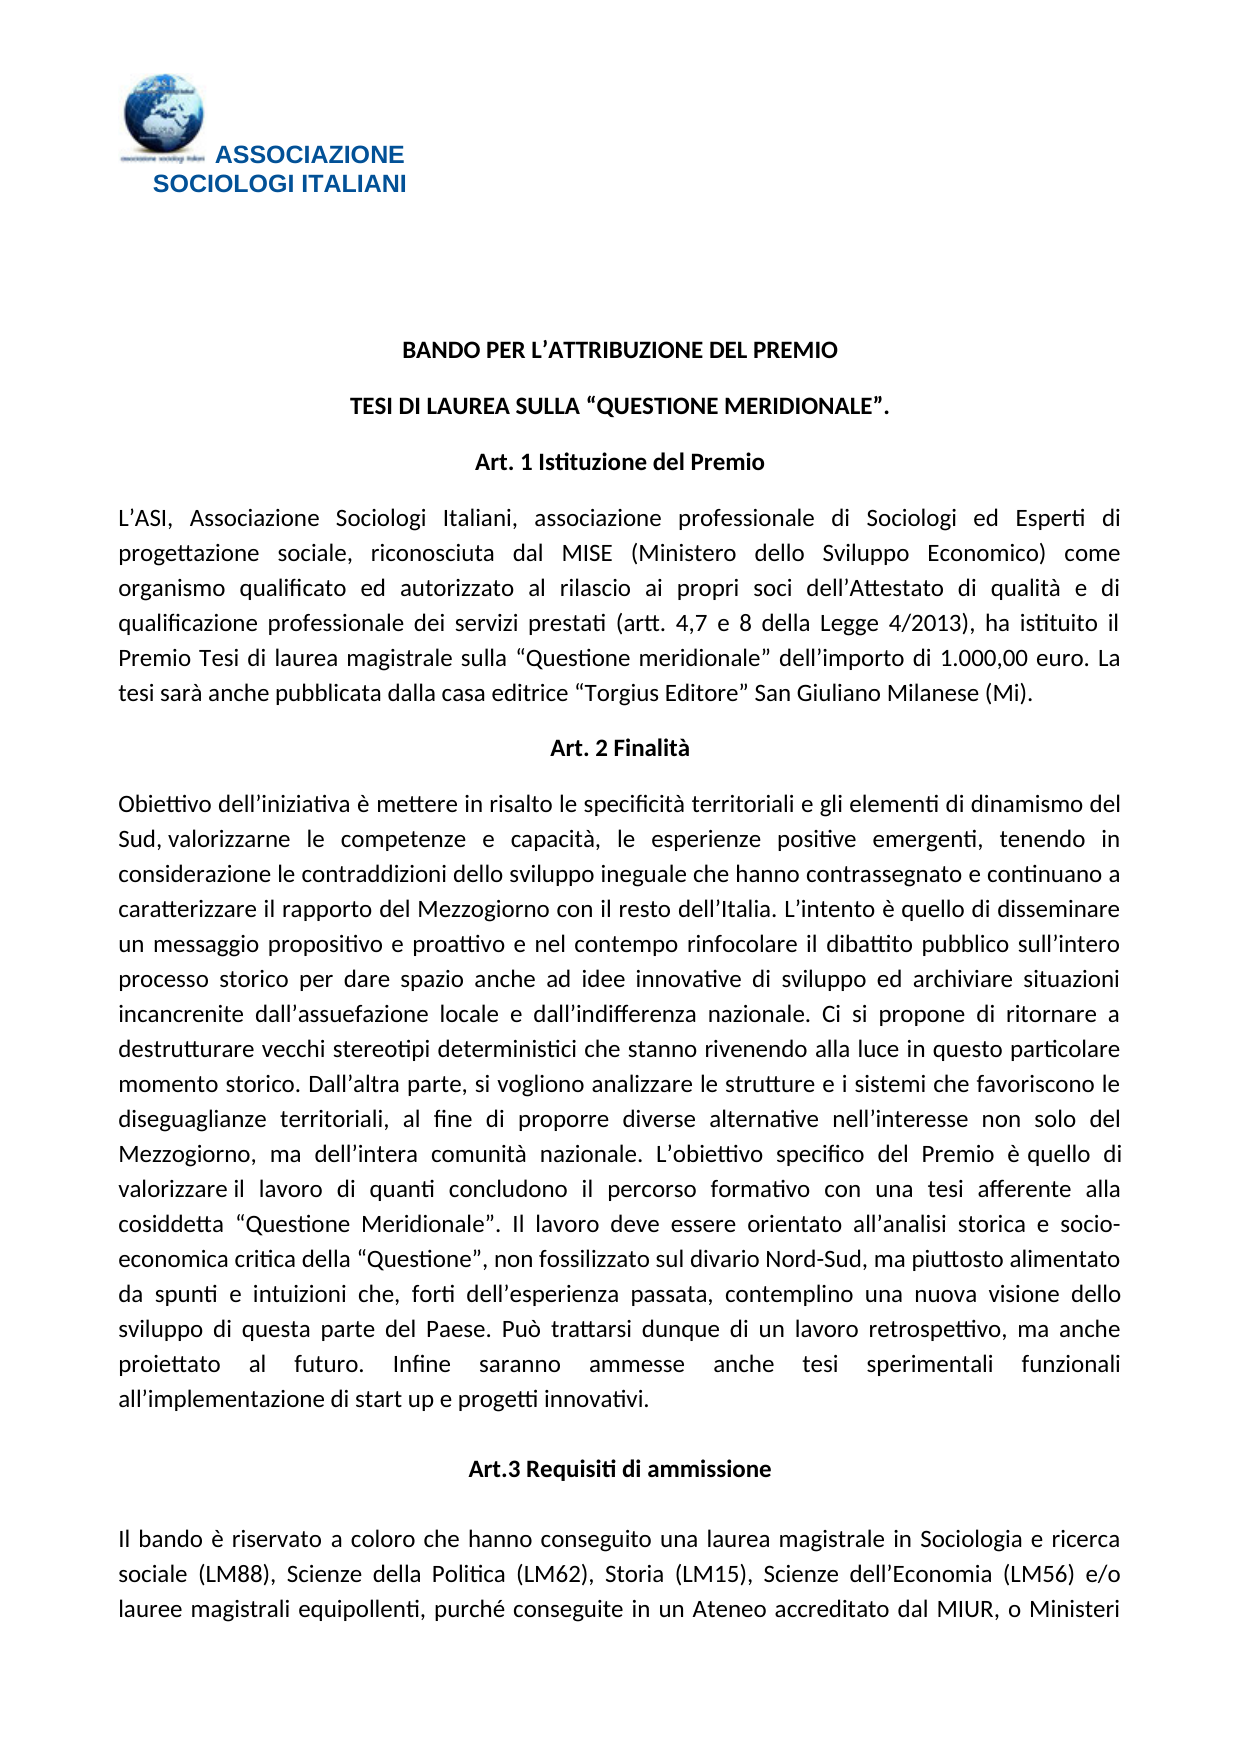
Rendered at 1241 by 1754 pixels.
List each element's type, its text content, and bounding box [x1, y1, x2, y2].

text Obiettivo dell’iniziativa è mettere in risalto le specificità territoriali e gli elementi di dinamismo del Sud, valorizzarne le competenze e capacità, le esperienze positive emergenti, tenendo in considerazione le contraddizioni dello sviluppo ineguale che hanno contrassegnato e continuano a caratterizzare il rapporto del Mezzogiorno con il resto dell’Italia. L’intento è quello di disseminare un messaggio propositivo e proattivo e nel contempo rinfocolare il dibattito pubblico sull’intero processo storico per dare spazio anche ad idee innovative di sviluppo ed archiviare situazioni incancrenite dall’assuefazione locale e dall’indifferenza nazionale. Ci si propone di ritornare a destrutturare vecchi stereotipi deterministici che stanno rivenendo alla luce in questo particolare momento storico. Dall’altra parte, si vogliono analizzare le strutture e i sistemi che favoriscono le diseguaglianze territoriali, al fine di proporre diverse alternative nell’interesse non solo del Mezzogiorno, ma dell’intera comunità nazionale. L’obiettivo specifico del Premio è quello di valorizzare il lavoro di quanti concludono il percorso formativo con una tesi afferente alla cosiddetta “Questione Meridionale”. Il lavoro deve essere orientato all’analisi storica e socio-economica critica della “Questione”, non fossilizzato sul divario Nord-Sud, ma piuttosto alimentato da spunti e intuizioni che, forti dell’esperienza passata, contemplino una nuova visione dello sviluppo di questa parte del Paese. Può trattarsi dunque di un lavoro retrospettivo, ma anche proiettato al futuro. Infine saranno ammesse anche tesi sperimentali funzionali all’implementazione di start up e progetti innovativi. [118, 788, 1122, 1414]
text L’ASI, Associazione Sociologi Italiani, associazione professionale di Sociologi ed Esperti di progettazione sociale, riconosciuta dal MISE (Ministero dello Sviluppo Economico) come organismo qualificato ed autorizzato al rilascio ai propri soci dell’Attestato di qualità e di qualificazione professionale dei servizi prestati (artt. 4,7 e 8 della Legge 4/2013), ha istituito il Premio Tesi di laurea magistrale sulla “Questione meridionale” dell’importo di 1.000,00 euro. La tesi sarà anche pubblicata dalla casa editrice “Torgius Editore” San Giuliano Milanese (Mi). [118, 502, 1122, 707]
text Art.3 Requisiti di ammissione [118, 1453, 1122, 1484]
text Art. 2 Finalità [118, 733, 1122, 763]
picture [118, 73, 208, 164]
text BANDO PER L’ATTRIBUZIONE DEL PREMIO [118, 334, 1122, 365]
text TESI DI LAUREA SULLA “QUESTIONE MERIDIONALE”. [118, 390, 1122, 421]
text Art. 1 Istituzione del Premio [118, 446, 1122, 476]
